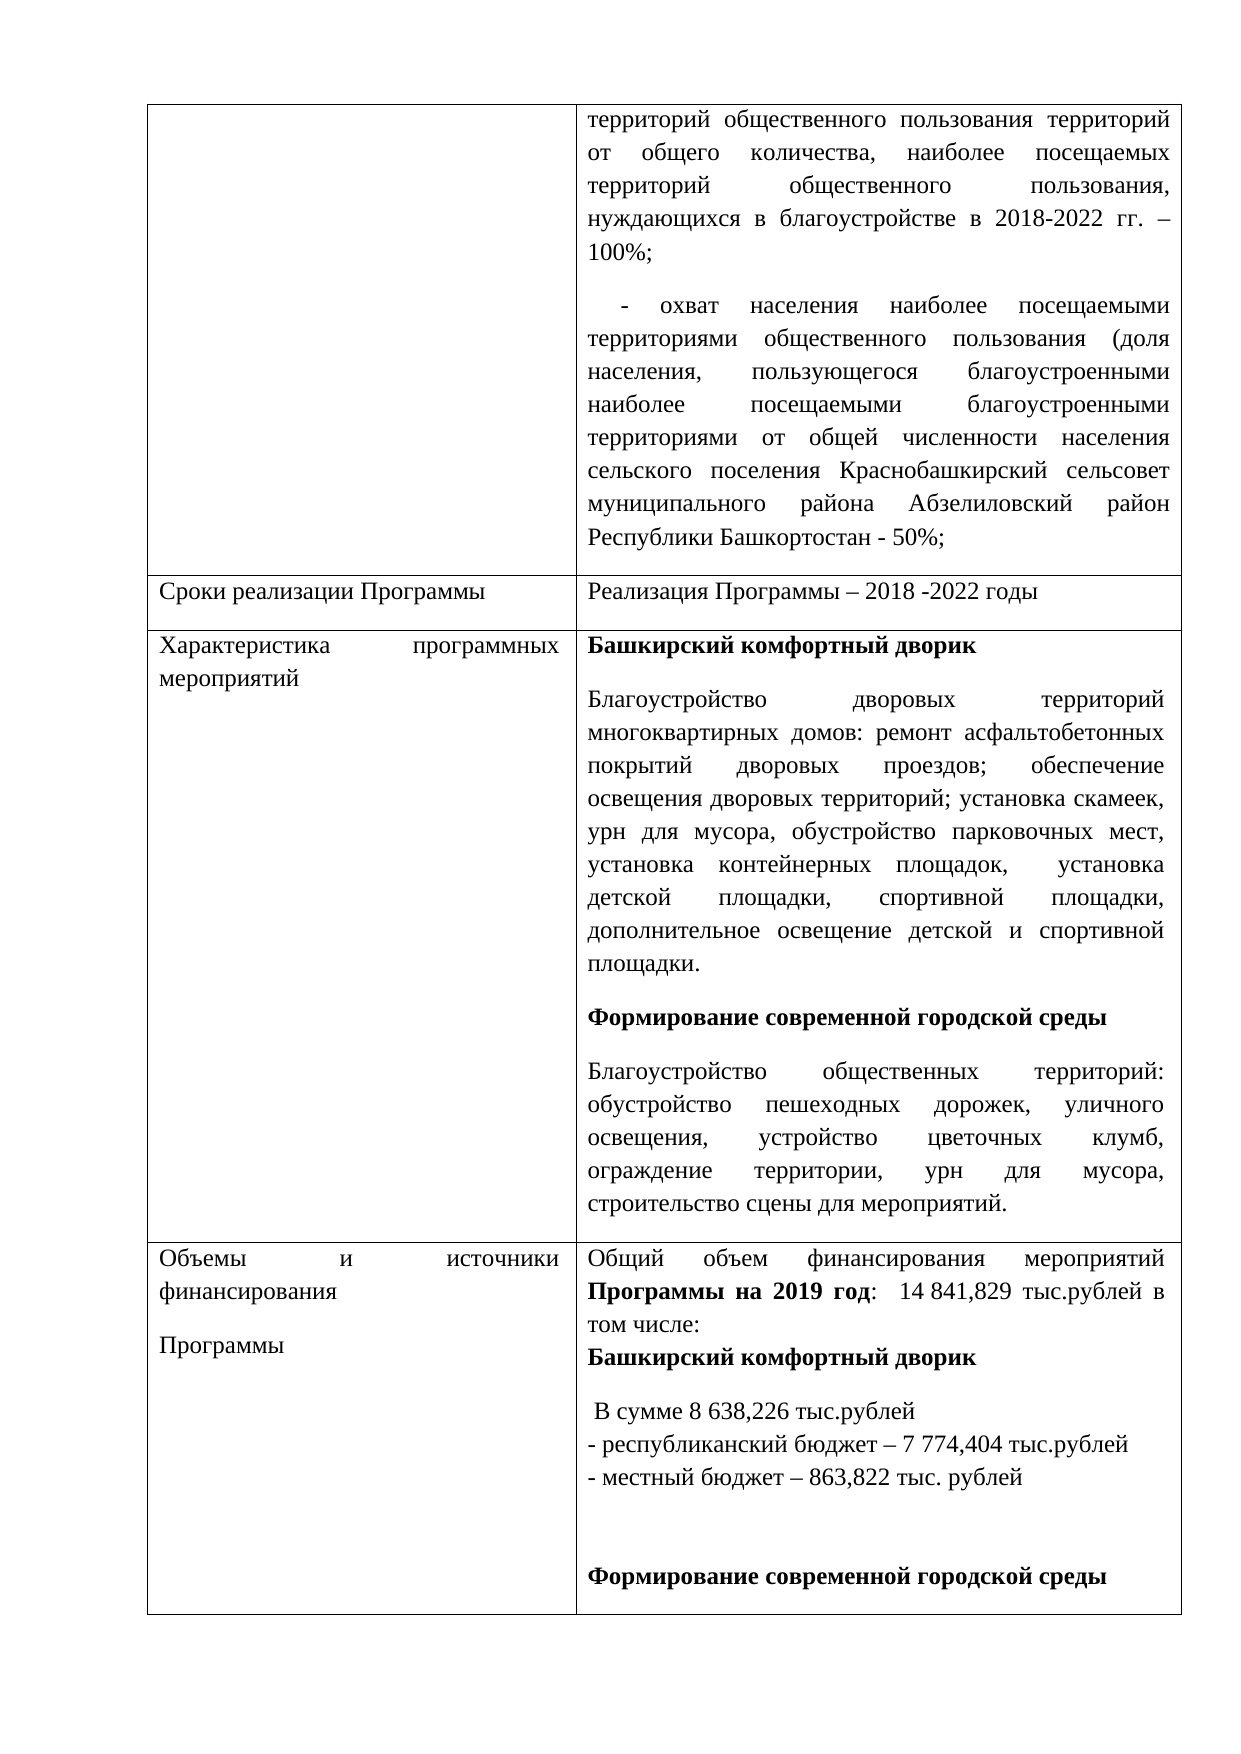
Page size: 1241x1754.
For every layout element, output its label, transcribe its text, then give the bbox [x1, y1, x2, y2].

table_cell Башкирский комфортный дворик Благоустройство дворовых территорий многоквартирных домов: ремонт асфальтобетонных покрытий дворовых проездов; обеспечение освещения дворовых территорий; установка скамеек, урн для мусора, обустройство парковочных мест, установка контейнерных площадок, установка детской площадки, спортивной площадки, дополнительное освещение детской и спортивной площадки. Формирование современной городской среды Благоустройство общественных территорий: обустройство пешеходных дорожек, уличного освещения, устройство цветочных клумб, ограждение территории, урн для мусора, строительство сцены для мероприятий. [577, 631, 1181, 1242]
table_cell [577, 1243, 1181, 1614]
table_cell Реализация Программы – 2018 -2022 годы [577, 576, 1181, 629]
table_cell Характеристика программных мероприятий [148, 631, 576, 1242]
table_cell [148, 105, 576, 575]
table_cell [148, 1243, 576, 1614]
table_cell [577, 105, 1181, 575]
table_cell Сроки реализации Программы [148, 576, 576, 629]
